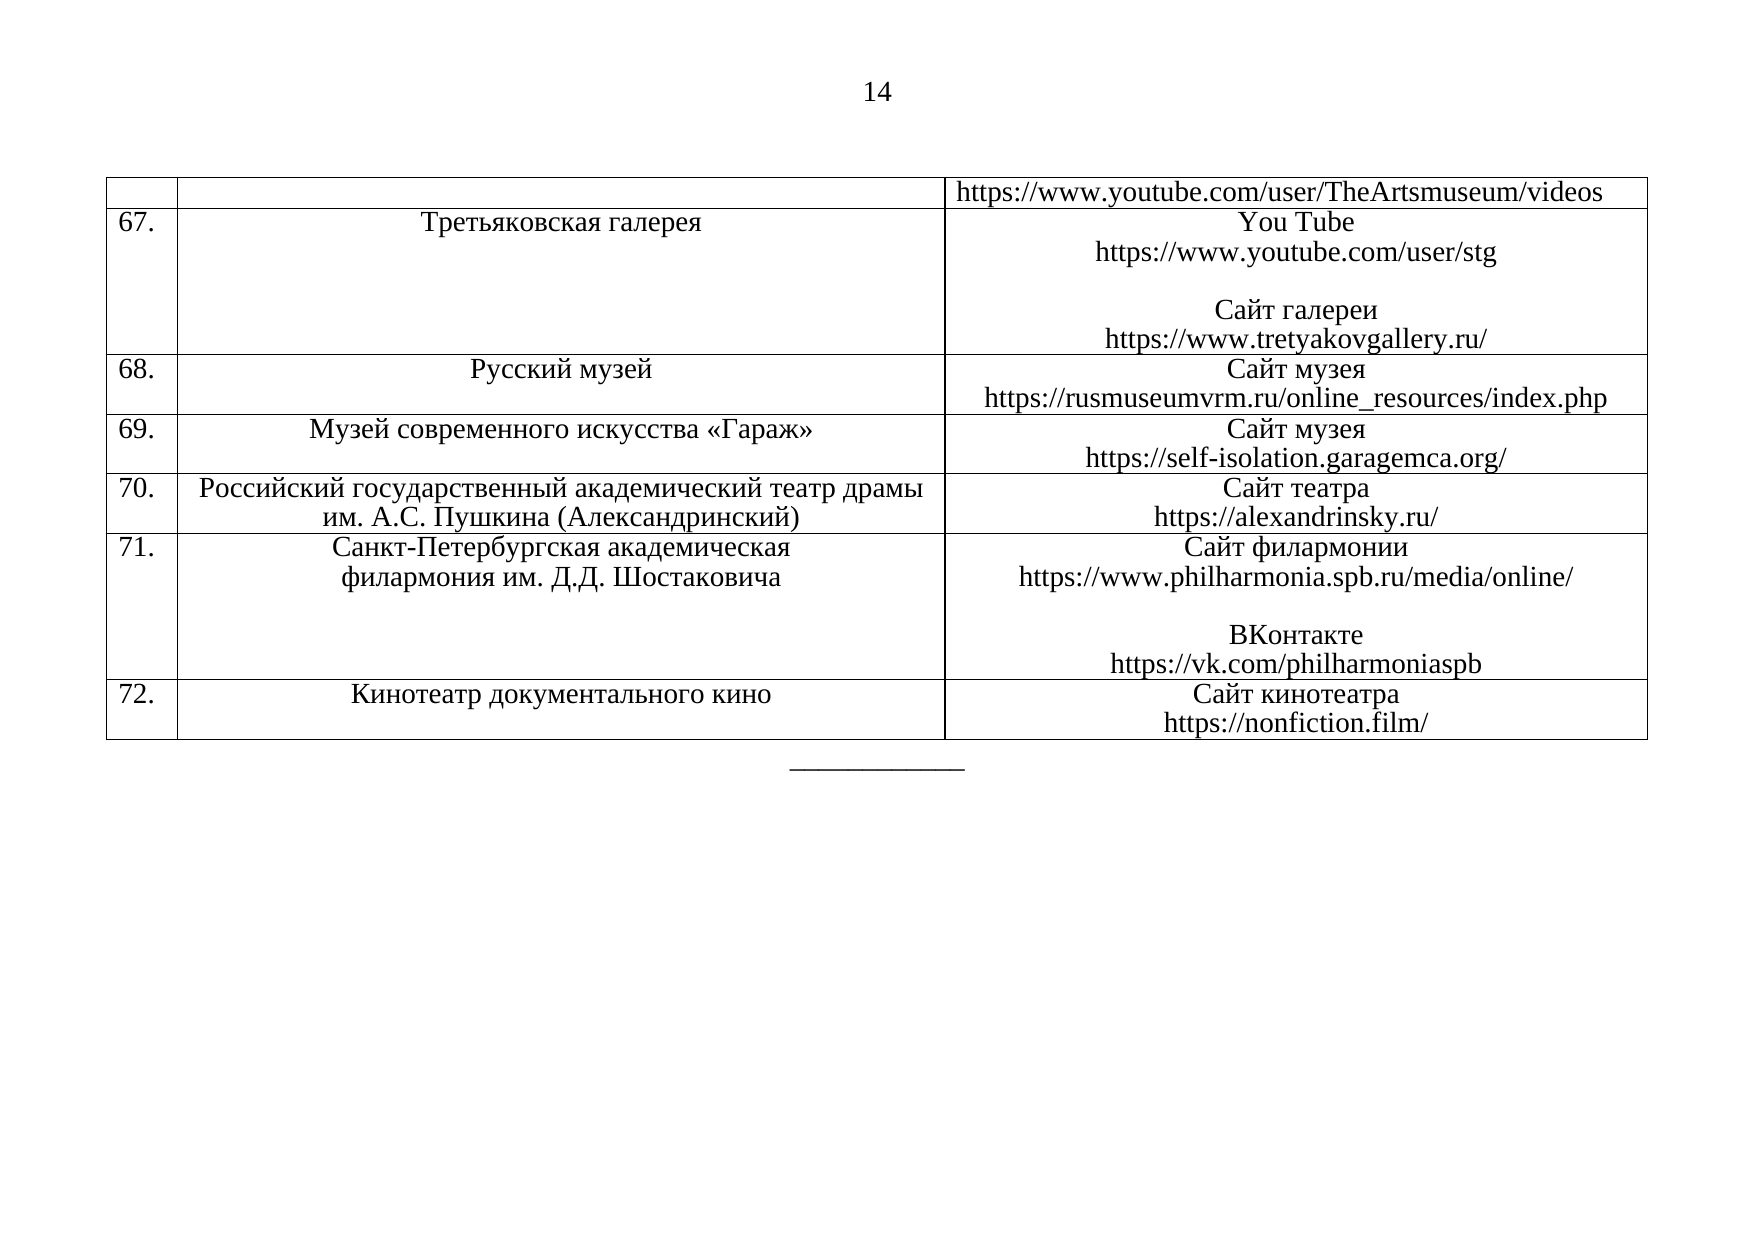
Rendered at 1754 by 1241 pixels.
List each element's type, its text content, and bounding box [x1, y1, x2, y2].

table_cell [107, 209, 177, 354]
table_cell You Tube https://www.youtube.com/user/stg Сайт галереи https://www.tretyakovgallery.ru/ [946, 209, 1647, 354]
table_cell Третьяковская галерея [178, 209, 944, 354]
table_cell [178, 178, 944, 207]
table_cell Российский государственный академический театр драмы им. А.С. Пушкина (Александринский) [178, 474, 944, 532]
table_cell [946, 178, 1647, 207]
table_cell Сайт музея https://self-isolation.garagemca.org/ [946, 415, 1647, 473]
table_cell [107, 474, 177, 532]
table_cell [107, 534, 177, 679]
table_cell Русский музей [178, 355, 944, 414]
table_cell Кинотеатр документального кино [178, 680, 944, 739]
table_cell Сайт филармонии https://www.philharmonia.spb.ru/media/online/ ВКонтакте https://vk.com/philharmoniaspb [946, 534, 1647, 679]
table_cell Сайт музея https://rusmuseumvrm.ru/online_resources/index.php [946, 355, 1647, 414]
table_cell Музей современного искусства «Гараж» [178, 415, 944, 473]
table_cell Сайт театра https://alexandrinsky.ru/ [946, 474, 1647, 532]
table_cell [107, 680, 177, 739]
table_cell [107, 178, 177, 207]
table_cell [107, 355, 177, 414]
table_cell [107, 415, 177, 473]
table_cell Сайт кинотеатра https://nonfiction.film/ [946, 680, 1647, 739]
table_cell Санкт-Петербургская академическая филармония им. Д.Д. Шостаковича [178, 534, 944, 679]
text ____________ [118, 740, 1636, 773]
